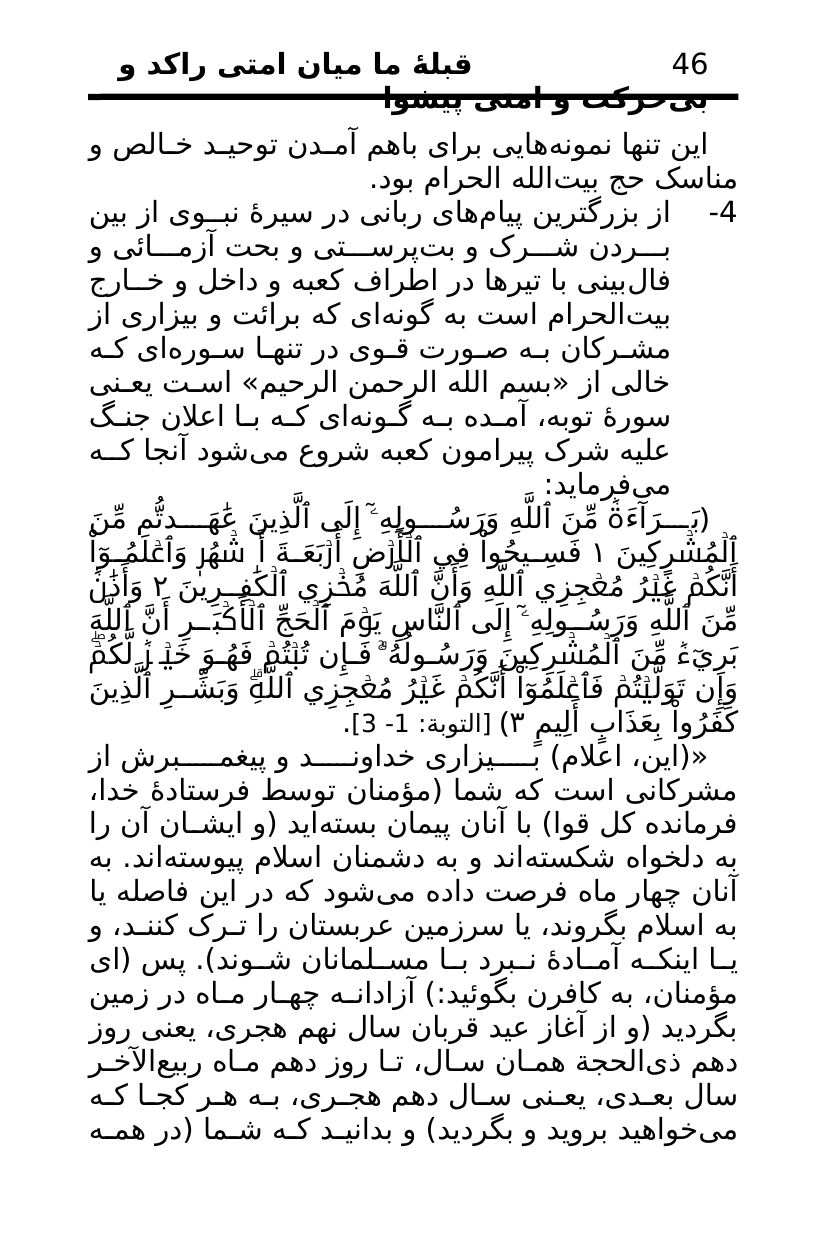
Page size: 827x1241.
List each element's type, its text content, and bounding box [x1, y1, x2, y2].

text ﴿بَرَآءَةٞ مِّنَ ٱللَّهِ وَرَسُولِهِۦٓ إِلَى ٱلَّذِينَ عَٰهَدتُّم مِّنَ ٱلۡمُشۡرِكِينَ ١ فَسِيحُواْ فِي ٱلۡأَرۡضِ أَرۡبَعَةَ أَشۡهُرٖ وَٱعۡلَمُوٓاْ أَنَّكُمۡ غَيۡرُ مُعۡجِزِي ٱللَّهِ وَأَنَّ ٱللَّهَ مُخۡزِي ٱلۡكَٰفِرِينَ ٢ وَأَذَٰنٞ مِّنَ ٱللَّهِ وَرَسُولِهِۦٓ إِلَى ٱلنَّاسِ يَوۡمَ ٱلۡحَجِّ ٱلۡأَكۡبَرِ أَنَّ ٱللَّهَ بَرِيٓءٞ مِّنَ ٱلۡمُشۡرِكِينَ وَرَسُولُهُۥۚ فَإِن تُبۡتُمۡ فَهُوَ خَيۡرٞ لَّكُمۡۖ وَإِن تَوَلَّيۡتُمۡ فَٱعۡلَمُوٓاْ أَنَّكُمۡ غَيۡرُ مُعۡجِزِي ٱللَّهِۗ وَبَشِّرِ ٱلَّذِينَ كَفَرُواْ بِعَذَابٍ أَلِيمٍ ٣﴾ [التوبة: 1- 3]. [89, 501, 738, 739]
text این تنها نمونه‌هایی برای باهم آمدن توحید خالص و مناسک حج بیت‌الله الحرام بود. [89, 128, 738, 196]
list از بزرگترین پیام‌های ربانی در سیرۀ نبوی از بین بردن شرک و بت‌پرستی و بحت آزمائی و فال‌بینی با تیرها در اطراف کعبه و داخل و خارج بیت‌الحرام است به گونه‌ای که برائت و بیزاری از مشرکان به صورت قوی در تنها سوره‌ای که خالی از «بسم الله الرحمن الرحیم» است یعنی سورۀ توبه، آمده به گونه‌ای که با اعلان جنگ علیه شرک پیرامون کعبه شروع می‌شود آنجا که می‌فرماید: [89, 196, 708, 501]
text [89, 739, 738, 1146]
